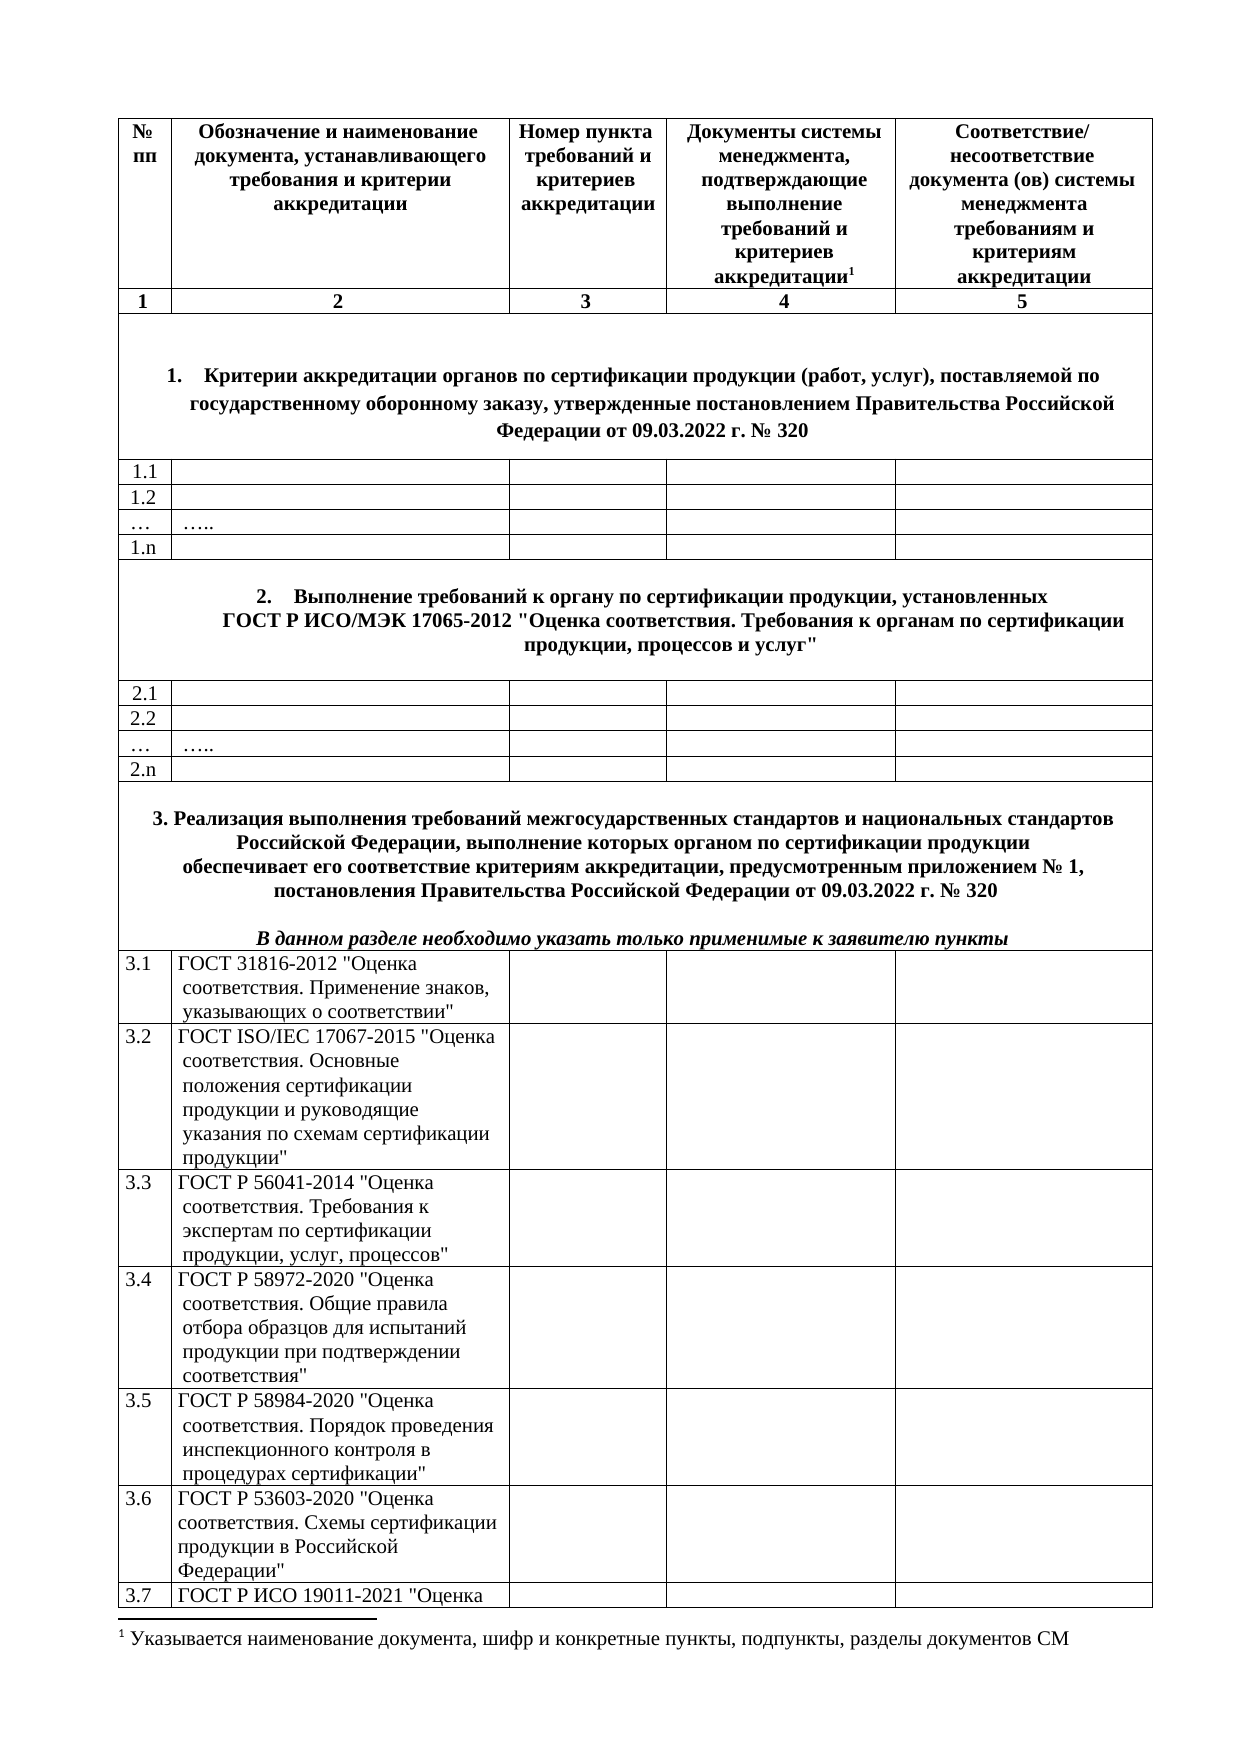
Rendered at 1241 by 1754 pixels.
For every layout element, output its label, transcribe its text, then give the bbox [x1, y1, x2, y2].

table_cell [896, 1024, 1152, 1169]
table_cell [896, 681, 1152, 705]
table_cell [896, 1170, 1152, 1266]
table_cell [510, 510, 666, 534]
table_cell 2 [172, 289, 509, 313]
table_cell [896, 1583, 1152, 1607]
table_cell ГОСТ Р 58984-2020 "Оценка соответствия. Порядок проведения инспекционного контроля в процедурах сертификации" [172, 1389, 509, 1485]
table_cell [510, 681, 666, 705]
table_cell [510, 460, 666, 483]
table_cell ….. [172, 510, 509, 534]
table_cell Выполнение требований к органу по сертификации продукции, установленных ГОСТ Р ИСО/МЭК 17065-2012 "Оценка соответствия. Требования к органам по сертификации продукции, процессов и услуг" [119, 560, 1152, 680]
table_cell 2.1 [119, 681, 171, 705]
table_cell [119, 1024, 171, 1169]
table_cell [510, 1583, 666, 1607]
table_cell ГОСТ ISO/IEC 17067-2015 "Оценка соответствия. Основные положения сертификации продукции и руководящие указания по схемам сертификации продукции" [172, 1024, 509, 1169]
table_cell [667, 510, 895, 534]
table_cell [896, 1486, 1152, 1582]
table_cell Критерии аккредитации органов по сертификации продукции (работ, услуг), поставляемой по государственному оборонному заказу, утвержденные постановлением Правительства Российской Федерации от 09.03.2022 г. № 320 [119, 314, 1152, 458]
table_cell [172, 460, 509, 483]
table_cell 1.n [119, 535, 171, 559]
table_cell [667, 706, 895, 730]
table_cell [896, 951, 1152, 1023]
table_cell 3 [510, 289, 666, 313]
table_cell [896, 510, 1152, 534]
table_cell [667, 1024, 895, 1169]
table_cell [896, 460, 1152, 483]
table_cell [667, 681, 895, 705]
table_cell ГОСТ Р 58972-2020 "Оценка соответствия. Общие правила отбора образцов для испытаний продукции при подтверждении соответствия" [172, 1267, 509, 1387]
table_cell [896, 1389, 1152, 1485]
table_cell [119, 1170, 171, 1266]
table_cell 2.n [119, 757, 171, 781]
table_cell [119, 951, 171, 1023]
table_header Документы системы менеджмента, подтверждающие выполнение требований и критериев аккредитации [667, 119, 895, 288]
table_cell [667, 951, 895, 1023]
table_header № пп [119, 119, 171, 288]
table_cell [667, 1389, 895, 1485]
table_cell [896, 731, 1152, 756]
table_cell [667, 535, 895, 559]
table_cell 2.2 [119, 706, 171, 730]
table_cell [119, 1486, 171, 1582]
table_cell [667, 1267, 895, 1387]
table_cell [667, 460, 895, 483]
table_cell [896, 485, 1152, 509]
table_cell [510, 1389, 666, 1485]
table_cell [510, 535, 666, 559]
table_cell ГОСТ Р 53603-2020 "Оценка соответствия. Схемы сертификации продукции в Российской Федерации" [172, 1486, 509, 1582]
table_cell [510, 1170, 666, 1266]
table_cell [667, 485, 895, 509]
table_cell 1.1 [119, 460, 171, 483]
table_cell 1.2 [119, 485, 171, 509]
table_cell ГОСТ Р ИСО 19011-2021 "Оценка соответствия. Руководящие указания по проведению аудита систем менеджмента" [172, 1583, 509, 1607]
table_cell [896, 535, 1152, 559]
table_cell [119, 1389, 171, 1485]
table_cell [172, 535, 509, 559]
table_cell [510, 1486, 666, 1582]
table_cell [667, 1170, 895, 1266]
table_cell [896, 706, 1152, 730]
table_header Соответствие/ несоответствие документа (ов) системы менеджмента требованиям и критериям аккредитации [896, 119, 1152, 288]
table_cell [510, 706, 666, 730]
table_cell ГОСТ Р 56041-2014 "Оценка соответствия. Требования к экспертам по сертификации продукции, услуг, процессов" [172, 1170, 509, 1266]
table_cell [510, 951, 666, 1023]
table_cell ГОСТ 31816-2012 "Оценка соответствия. Применение знаков, указывающих о соответствии" [172, 951, 509, 1023]
table_cell [510, 757, 666, 781]
table_cell [896, 1267, 1152, 1387]
table_cell [896, 757, 1152, 781]
table_cell [510, 485, 666, 509]
table_cell 1 [119, 289, 171, 313]
table_cell [510, 731, 666, 756]
table_cell [667, 757, 895, 781]
table_header Номер пункта требований и критериев аккредитации [510, 119, 666, 288]
table_cell 3. Реализация выполнения требований межгосударственных стандартов и национальных стандартов Российской Федерации, выполнение которых органом по сертификации продукции обеспечивает его соответствие критериям аккредитации, предусмотренным приложением № 1, постановления Правительства Российской Федерации от 09.03.2022 г. № 320 В данном разделе необходимо указать только применимые к заявителю пункты [119, 782, 1152, 950]
table_cell [172, 681, 509, 705]
table_cell [172, 706, 509, 730]
table_cell [172, 485, 509, 509]
table_cell [667, 1486, 895, 1582]
table_cell 4 [667, 289, 895, 313]
table_cell … [119, 731, 171, 756]
table_cell [172, 757, 509, 781]
table_cell … [119, 510, 171, 534]
table_cell [510, 1024, 666, 1169]
table_cell ….. [172, 731, 509, 756]
table_cell [119, 1267, 171, 1387]
table_cell [667, 731, 895, 756]
table_cell [119, 1583, 171, 1607]
table_cell [510, 1267, 666, 1387]
table_cell [667, 1583, 895, 1607]
table_header Обозначение и наименование документа, устанавливающего требования и критерии аккредитации [172, 119, 509, 288]
table_cell 5 [896, 289, 1152, 313]
